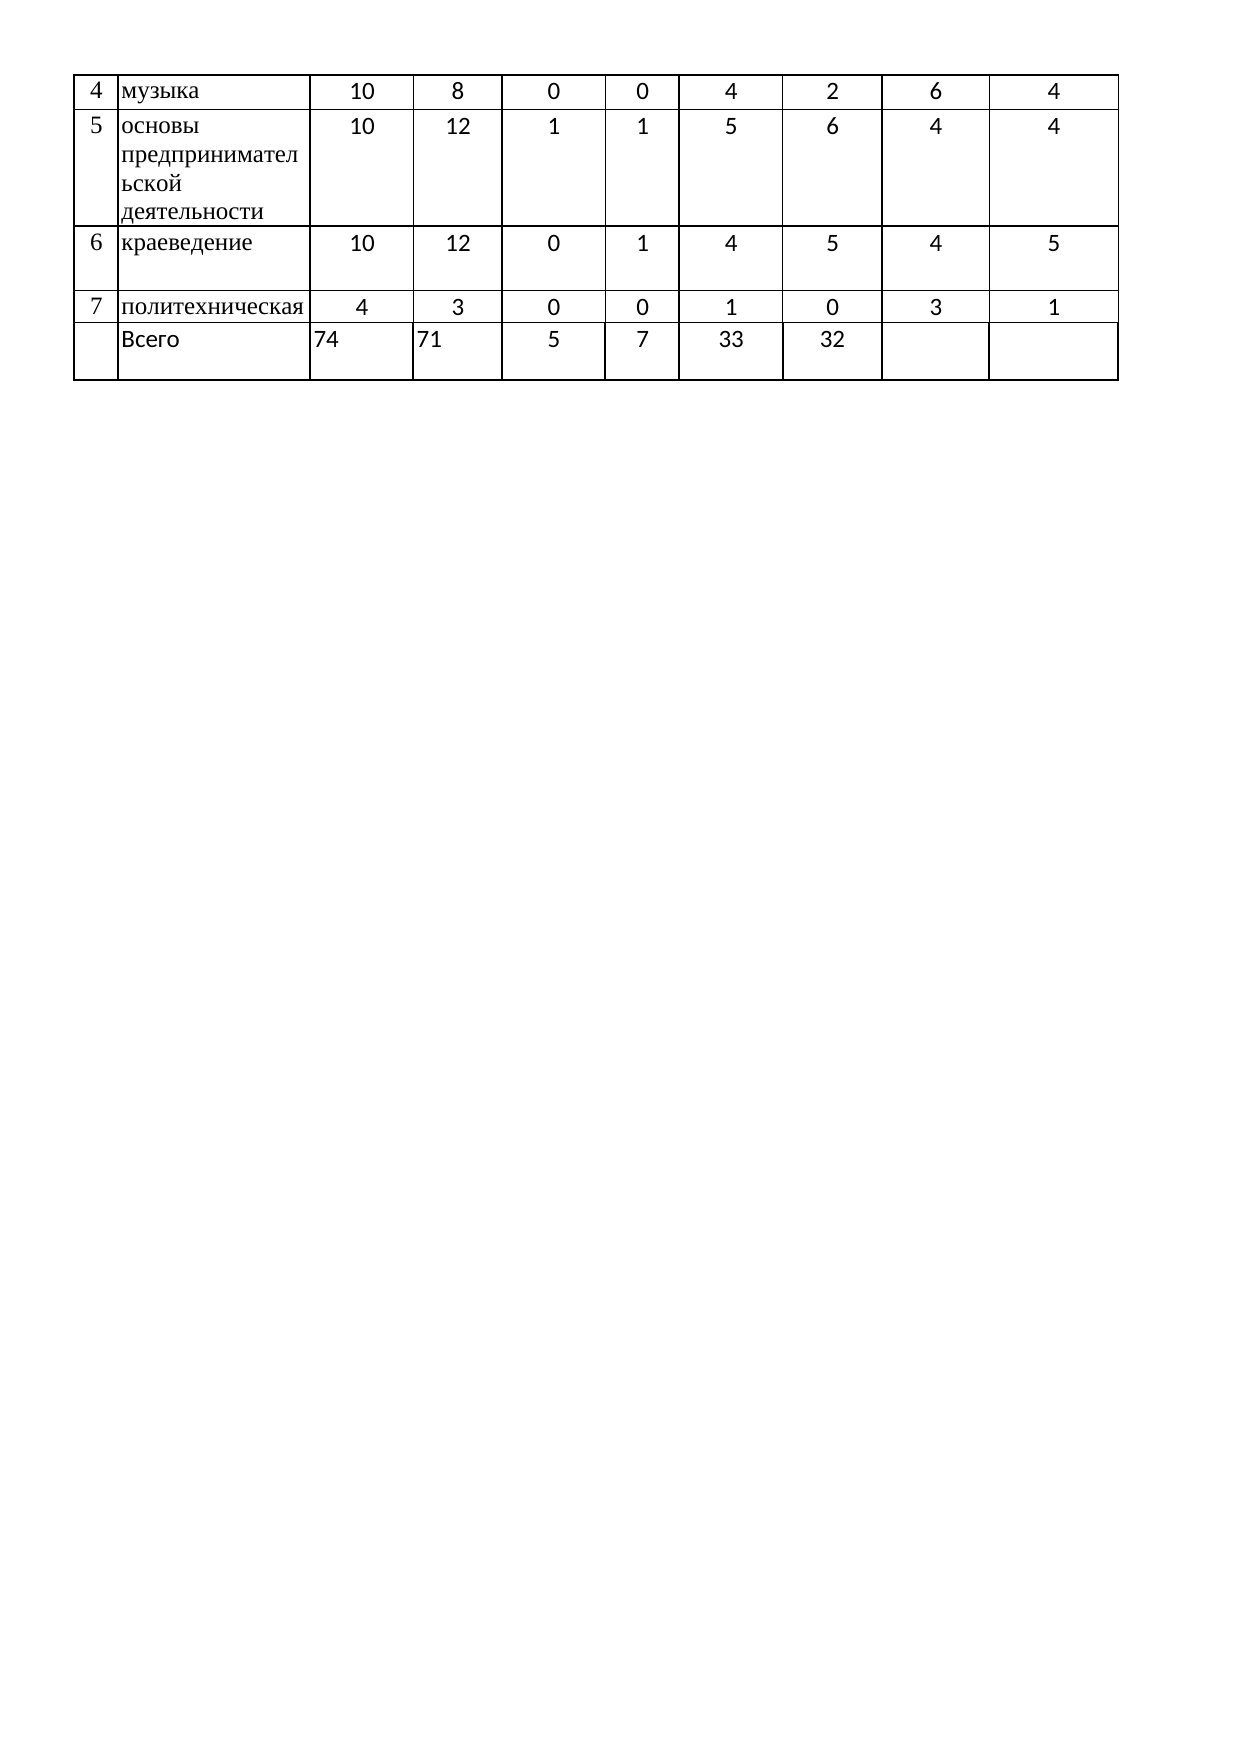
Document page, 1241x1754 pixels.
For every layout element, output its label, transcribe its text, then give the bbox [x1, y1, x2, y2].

table_cell 10 [311, 227, 413, 290]
table_cell 0 [606, 76, 678, 109]
table_cell 3 [414, 291, 501, 322]
table_cell 4 [883, 227, 989, 290]
table_cell 33 [680, 323, 782, 379]
table_cell 6 [75, 227, 117, 290]
table_cell 5 [503, 323, 604, 379]
table_cell 4 [680, 76, 782, 109]
table_cell 5 [75, 110, 117, 225]
table_cell 6 [783, 110, 881, 225]
table_cell 1 [606, 227, 678, 290]
table_cell 7 [606, 323, 678, 379]
table_cell 4 [311, 291, 413, 322]
table_cell Всего [119, 323, 309, 379]
table_cell 1 [680, 291, 782, 322]
table_cell [990, 323, 1117, 379]
table_cell 12 [414, 227, 501, 290]
table_cell 12 [414, 110, 501, 225]
table_cell 4 [680, 227, 782, 290]
table_cell 8 [414, 76, 501, 109]
table_cell 4 [883, 110, 989, 225]
table_cell 0 [783, 291, 881, 322]
table_cell политехническая [119, 291, 309, 322]
table_cell 0 [503, 76, 605, 109]
table_cell 10 [311, 110, 413, 225]
table_cell краеведение [119, 227, 309, 290]
table_cell 2 [783, 76, 881, 109]
table_cell 0 [503, 227, 605, 290]
table_cell 4 [990, 110, 1118, 225]
table_cell 5 [680, 110, 782, 225]
table_cell 7 [75, 291, 117, 322]
table_cell 1 [606, 110, 678, 225]
table_cell основы предпринимательской деятельности [119, 110, 309, 225]
table_cell 5 [783, 227, 881, 290]
table_cell 3 [883, 291, 989, 322]
table_cell [75, 323, 117, 379]
table_cell 71 [414, 323, 501, 379]
table_cell 5 [990, 227, 1118, 290]
table_cell 74 [311, 323, 412, 379]
table_cell 1 [503, 110, 605, 225]
table_cell музыка [119, 76, 309, 109]
table_cell 1 [990, 291, 1118, 322]
table_cell 6 [883, 76, 989, 109]
table_cell 0 [606, 291, 678, 322]
table_cell 4 [75, 76, 117, 109]
table_cell 4 [990, 76, 1118, 109]
table_cell [883, 323, 988, 379]
table_cell 32 [784, 323, 881, 379]
table_cell 0 [503, 291, 605, 322]
table_cell 10 [311, 76, 413, 109]
